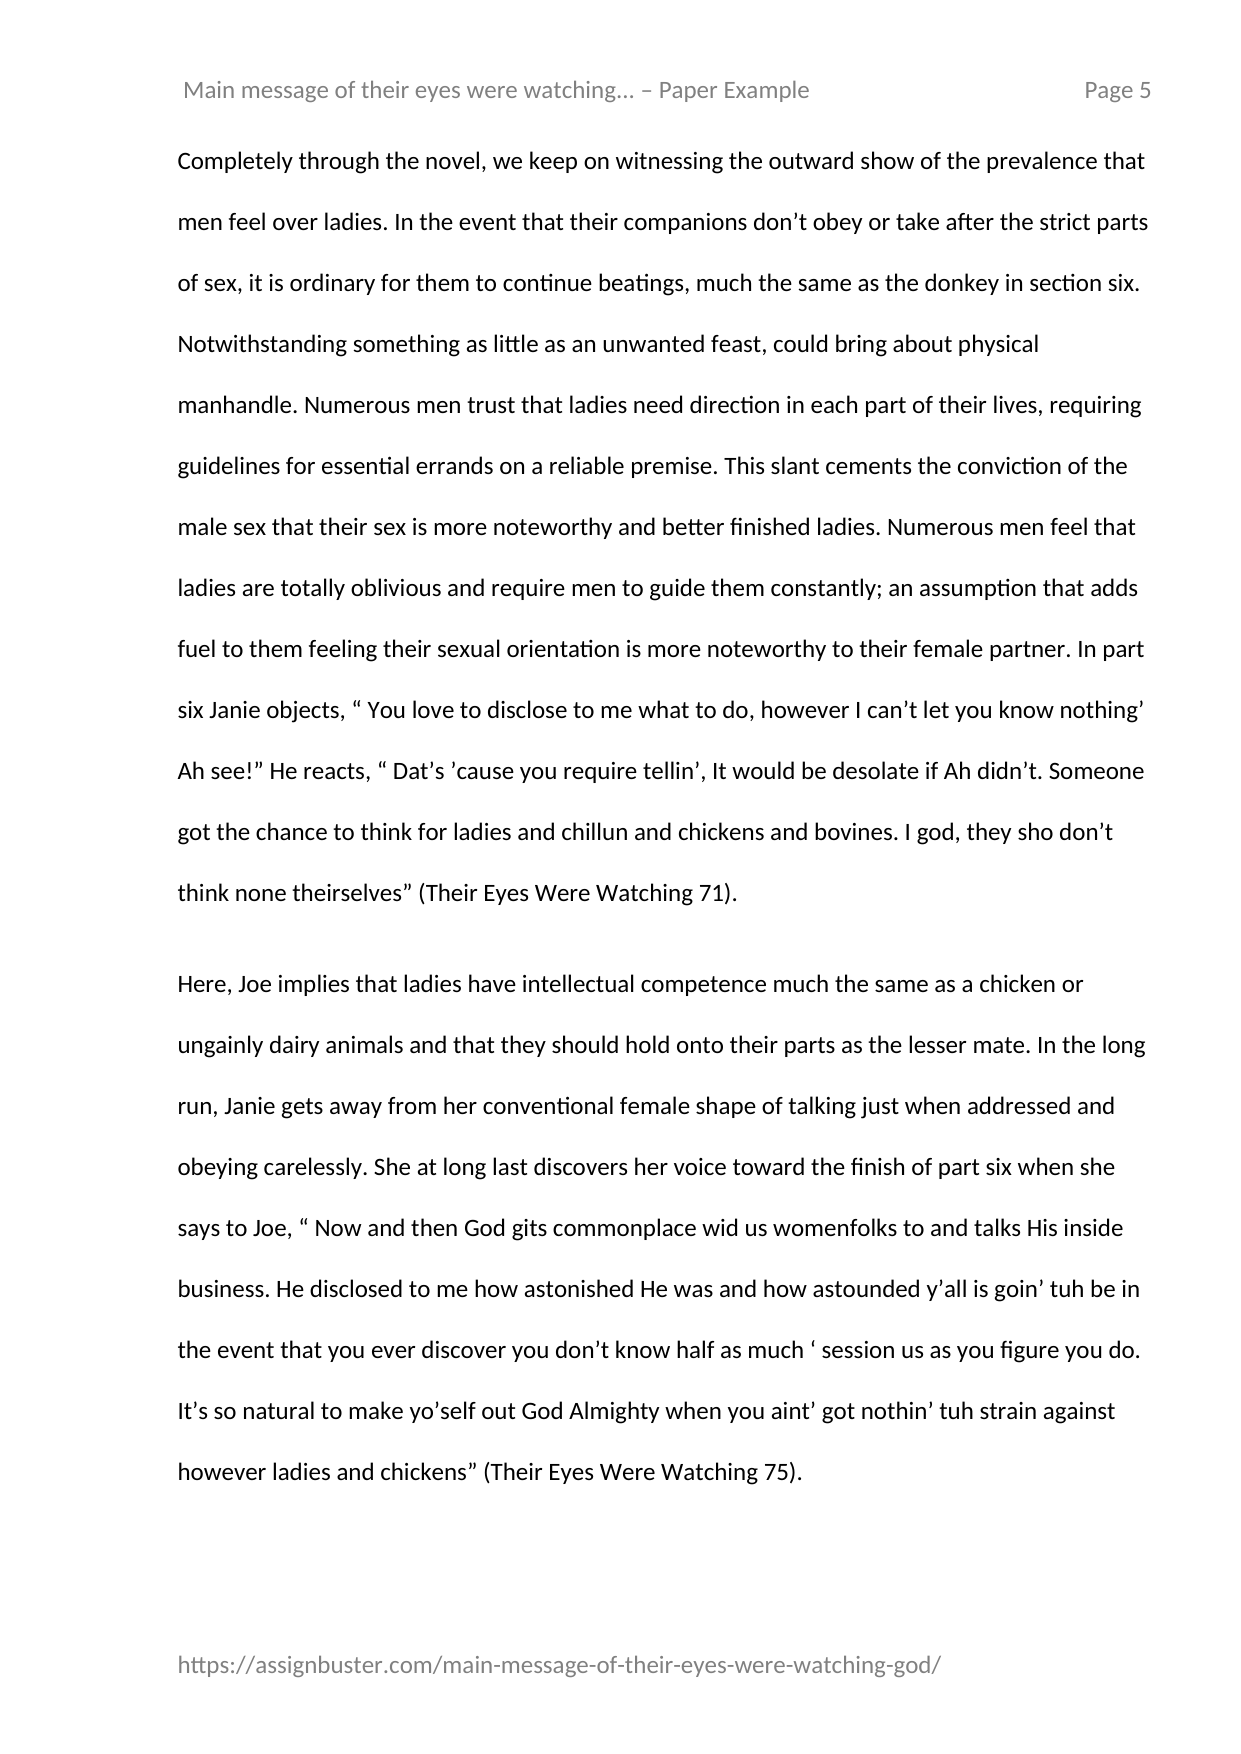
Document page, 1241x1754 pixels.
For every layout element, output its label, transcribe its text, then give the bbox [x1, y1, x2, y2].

text Completely through the novel, we keep on witnessing the outward show of the prevalence that men feel over ladies. In the event that their companions don’t obey or take after the strict parts of sex, it is ordinary for them to continue beatings, much the same as the donkey in section six. Notwithstanding something as little as an unwanted feast, could bring about physical manhandle. Numerous men trust that ladies need direction in each part of their lives, requiring guidelines for essential errands on a reliable premise. This slant cements the conviction of the male sex that their sex is more noteworthy and better finished ladies. Numerous men feel that ladies are totally oblivious and require men to guide them constantly; an assumption that adds fuel to them feeling their sexual orientation is more noteworthy to their female partner. In part six Janie objects, “ You love to disclose to me what to do, however I can’t let you know nothing’ Ah see!” He reacts, “ Dat’s ’cause you require tellin’, It would be desolate if Ah didn’t. Someone got the chance to think for ladies and chillun and chickens and bovines. I god, they sho don’t think none theirselves” (Their Eyes Were Watching 71). [177, 145, 1152, 908]
text Here, Joe implies that ladies have intellectual competence much the same as a chicken or ungainly dairy animals and that they should hold onto their parts as the lesser mate. In the long run, Janie gets away from her conventional female shape of talking just when addressed and obeying carelessly. She at long last discovers her voice toward the finish of part six when she says to Joe, “ Now and then God gits commonplace wid us womenfolks to and talks His inside business. He disclosed to me how astonished He was and how astounded y’all is goin’ tuh be in the event that you ever discover you don’t know half as much ‘ session us as you figure you do. It’s so natural to make yo’self out God Almighty when you aint’ got nothin’ tuh strain against however ladies and chickens” (Their Eyes Were Watching 75). [177, 968, 1152, 1487]
